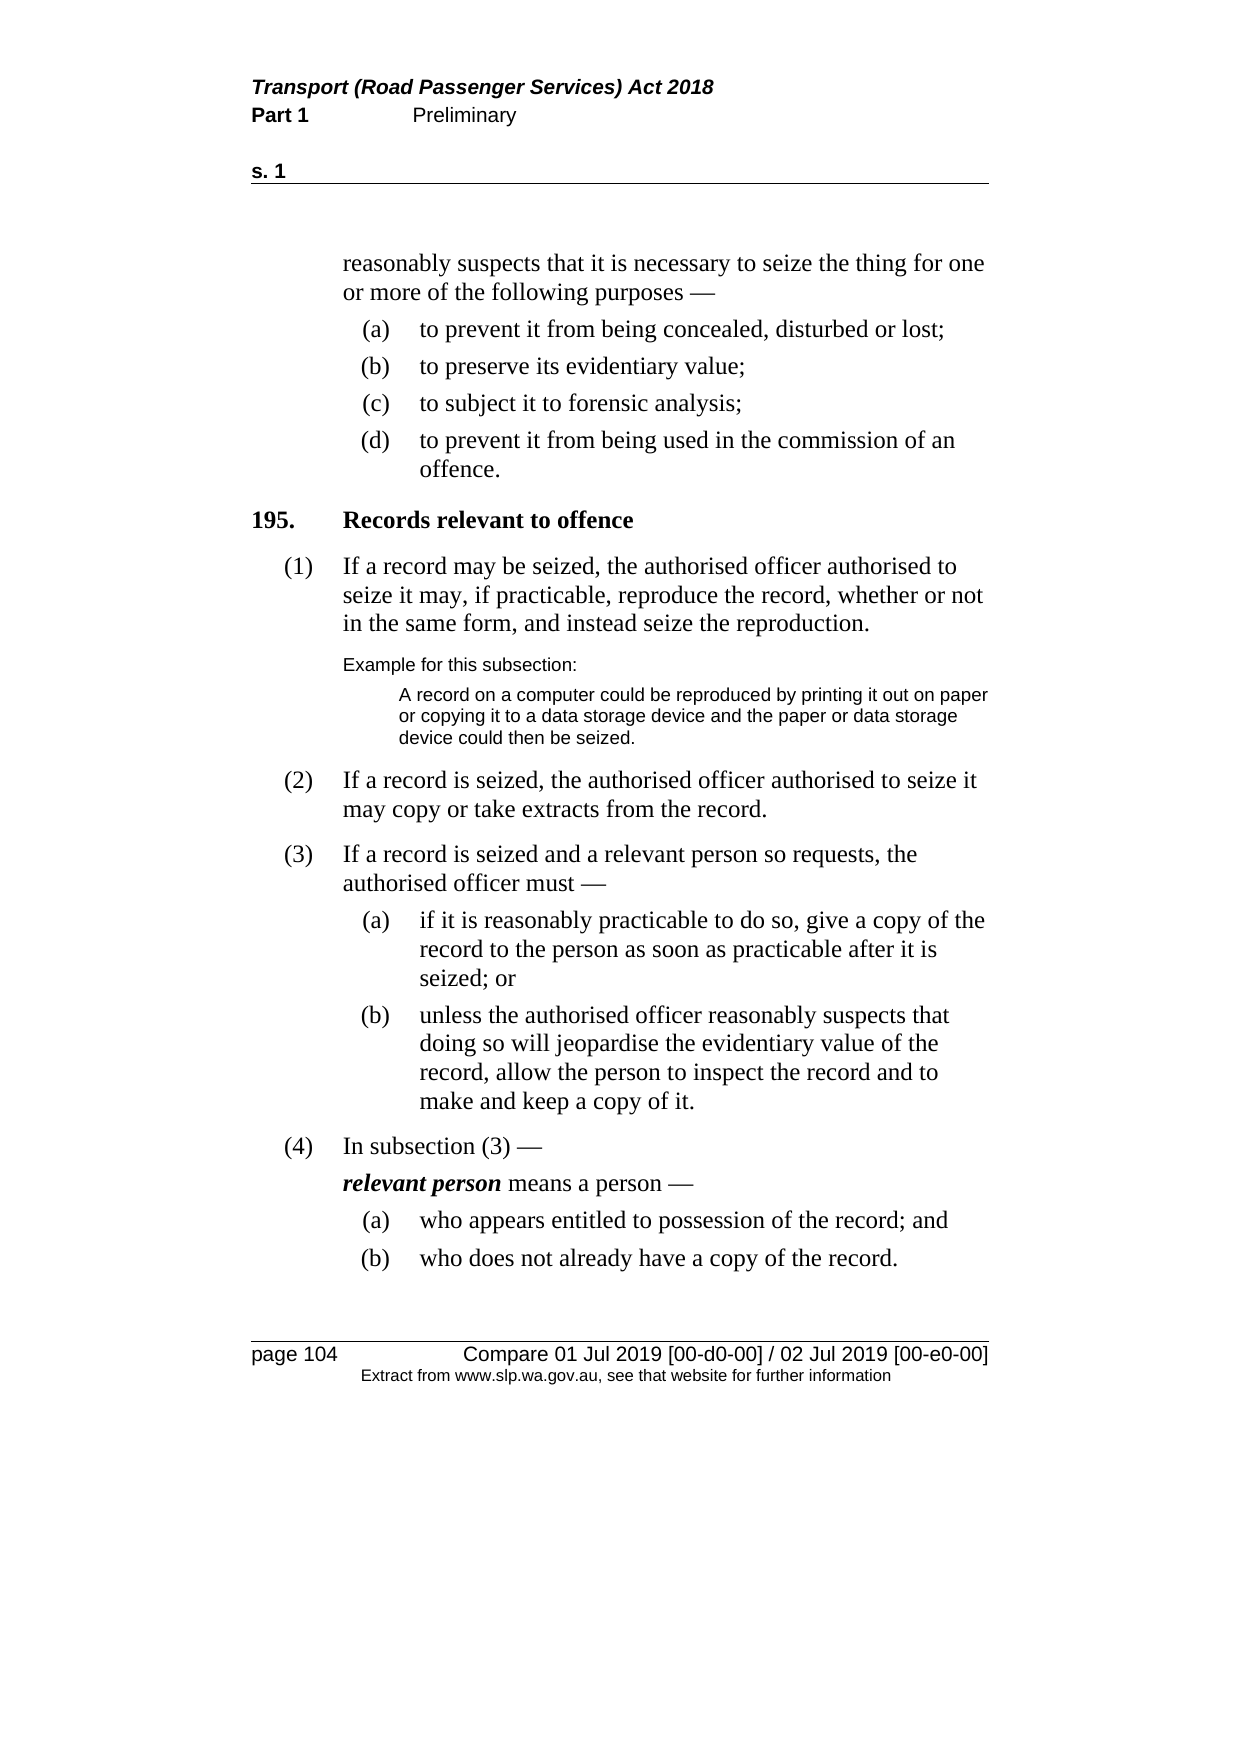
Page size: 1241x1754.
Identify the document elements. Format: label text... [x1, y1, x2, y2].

text (b) who does not already have a copy of the record. [251, 1243, 989, 1271]
text (d) to prevent it from being used in the commission of an offence. [251, 425, 989, 483]
text (b) unless the authorised officer reasonably suspects that doing so will jeopardise the evidentiary value of the record, allow the person to inspect the record and to make and keep a copy of it. [251, 1000, 989, 1115]
text (2) If a record is seized, the authorised officer authorised to seize it may copy or take extracts from the record. [251, 765, 989, 823]
text (b) to preserve its evidentiary value; [251, 351, 989, 380]
text (a) if it is reasonably practicable to do so, give a copy of the record to the person as soon as practicable after it is seized; or [251, 905, 989, 991]
text relevant person means a person — [251, 1168, 989, 1197]
subtitle Example for this subsection: [251, 654, 989, 675]
text (1) If a record may be seized, the authorised officer authorised to seize it may, if practicable, reproduce the record, whether or not in the same form, and instead seize the reproduction. [251, 551, 989, 637]
text (4) In subsection (3) — [251, 1131, 989, 1160]
text (a) who appears entitled to possession of the record; and [251, 1206, 989, 1234]
text (c) to subject it to forensic analysis; [251, 388, 989, 417]
subtitle 195. Records relevant to offence [251, 506, 989, 534]
text (3) If a record is seized and a relevant person so requests, the authorised officer must — [251, 839, 989, 897]
text A record on a computer could be reproduced by printing it out on paper or copying it to a data storage device and the paper or data storage device could then be seized. [251, 684, 989, 748]
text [251, 248, 989, 306]
text (a) to prevent it from being concealed, disturbed or lost; [251, 314, 989, 343]
